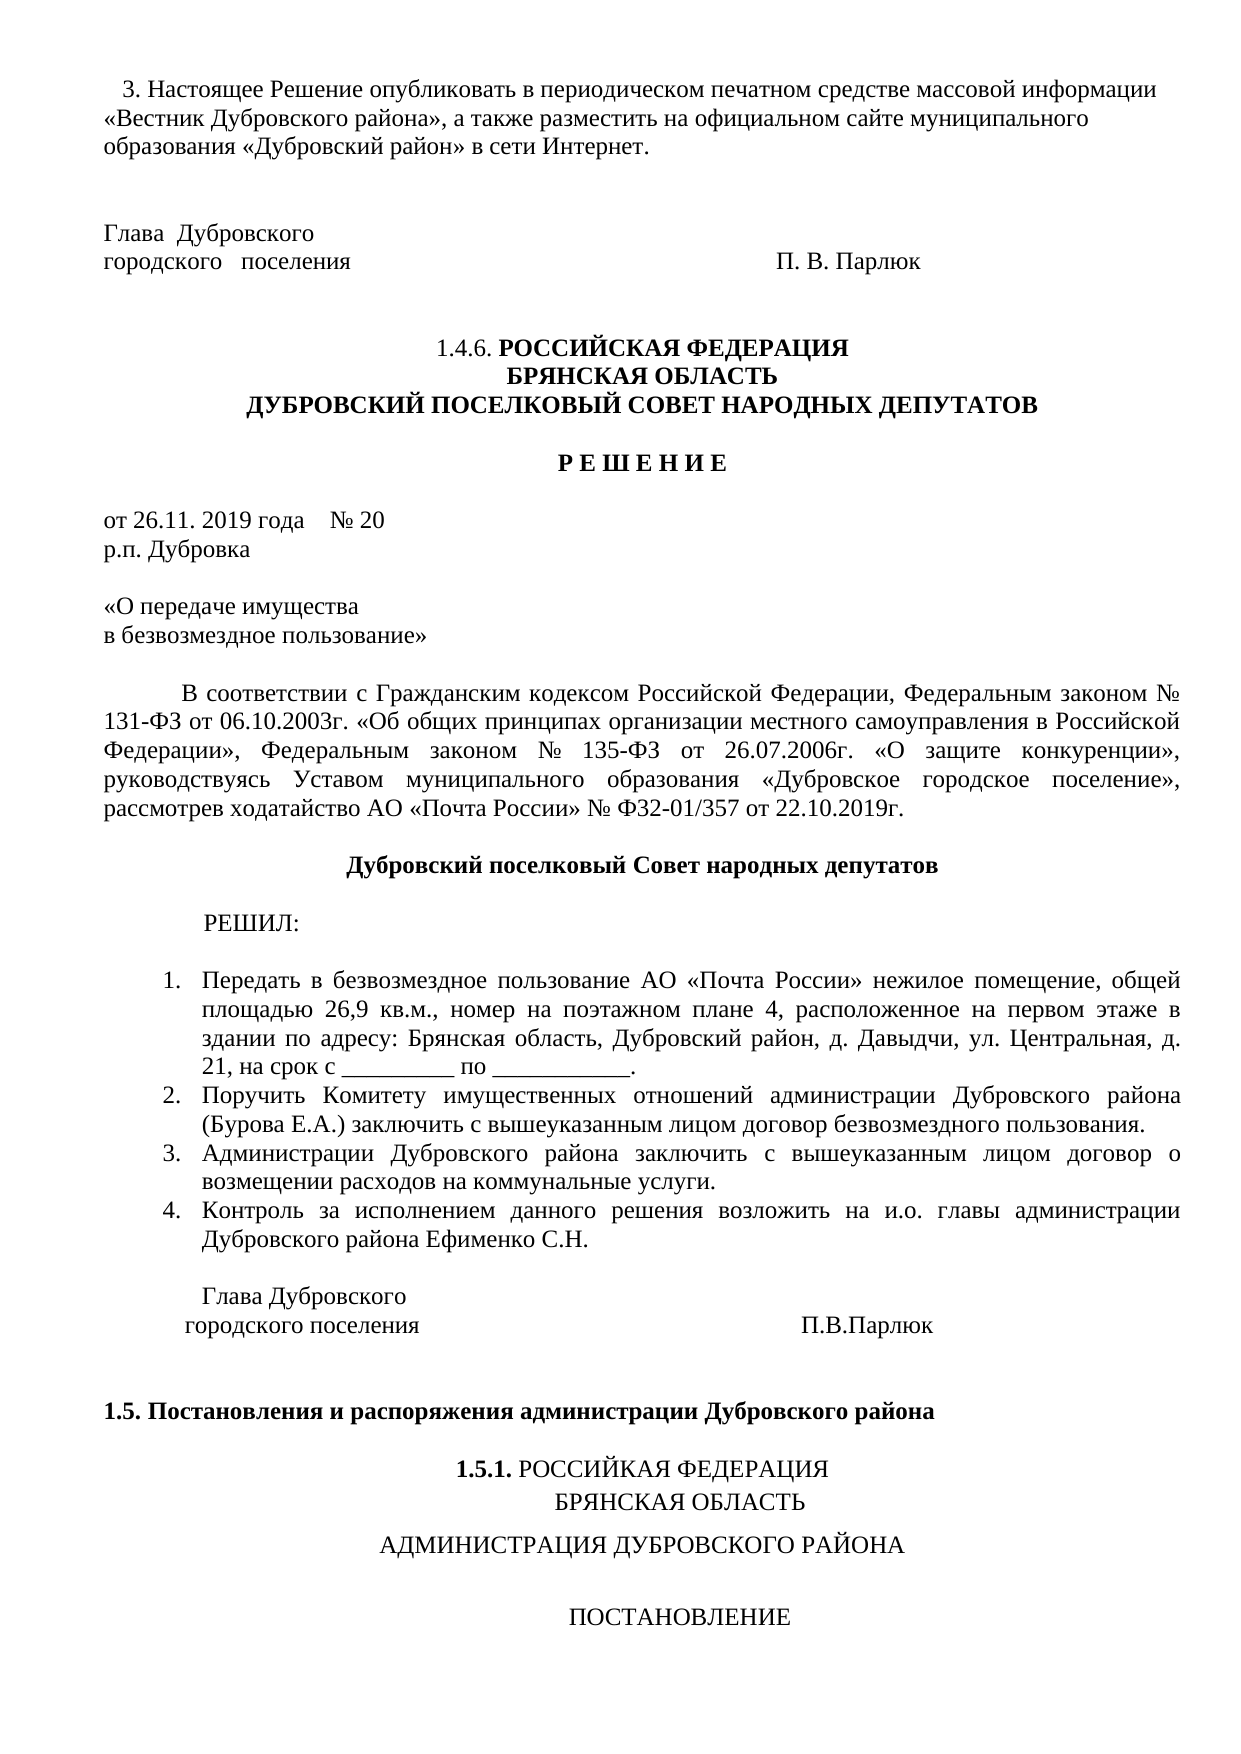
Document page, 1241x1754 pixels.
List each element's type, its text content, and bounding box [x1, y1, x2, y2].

text Дубровский поселковый Совет народных депутатов [103, 850, 1181, 879]
text ПОСТАНОВЛЕНИЕ [103, 1602, 1181, 1631]
text 1.4.6. РОССИЙСКАЯ ФЕДЕРАЦИЯ [103, 333, 1181, 361]
text БРЯНСКАЯ ОБЛАСТЬ [103, 1487, 1181, 1516]
text ДУБРОВСКИЙ ПОСЕЛКОВЫЙ СОВЕТ НАРОДНЫХ ДЕПУТАТОВ [103, 390, 1181, 419]
text от 26.11. 2019 года № 20 [103, 505, 1181, 534]
list Контроль за исполнением данного решения возложить на и.о. главы администрации Дубровского района Ефименко С.Н. [162, 1195, 1182, 1253]
text Глава Дубровского [103, 218, 1181, 246]
text в безвозмездное пользование» [103, 620, 1181, 649]
text городского поселения П.В.Парлюк [103, 1310, 1181, 1339]
text АДМИНИСТРАЦИЯ ДУБРОВСКОГО РАЙОНА [103, 1530, 1181, 1559]
text БРЯНСКАЯ ОБЛАСТЬ [103, 361, 1181, 390]
list Передать в безвозмездное пользование АО «Почта России» нежилое помещение, общей площадью 26,9 кв.м., номер на поэтажном плане 4, расположенное на первом этаже в здании по адресу: Брянская область, Дубровский район, д. Давыдчи, ул. Центральная, д. 21, на срок с _________ по ___________. [162, 965, 1182, 1080]
list Поручить Комитету имущественных отношений администрации Дубровского района (Бурова Е.А.) заключить с вышеуказанным лицом договор безвозмездного пользования. [162, 1080, 1182, 1138]
list Администрации Дубровского района заключить с вышеуказанным лицом договор о возмещении расходов на коммунальные услуги. [162, 1138, 1182, 1195]
list Постановления и распоряжения администрации Дубровского района [103, 1396, 1181, 1425]
text Глава Дубровского [202, 1281, 1181, 1310]
text В соответствии с Гражданским кодексом Российской Федерации, Федеральным законом № 131-ФЗ от 06.10.2003г. «Об общих принципах организации местного самоуправления в Российской Федерации», Федеральным законом № 135-ФЗ от 26.07.2006г. «О защите конкуренции», руководствуясь Уставом муниципального образования «Дубровское городское поселение», рассмотрев ходатайство АО «Почта России» № Ф32-01/357 от 22.10.2019г. [103, 678, 1181, 821]
text 3. Настоящее Решение опубликовать в периодическом печатном средстве массовой информации «Вестник Дубровского района», а также разместить на официальном сайте муниципального образования «Дубровский район» в сети Интернет. [103, 74, 1181, 160]
text р.п. Дубровка [103, 534, 1181, 563]
text «О передаче имущества [103, 591, 1181, 620]
text Р Е Ш Е Н И Е [103, 448, 1181, 476]
text 1.5.1. РОССИЙКАЯ ФЕДЕРАЦИЯ [103, 1454, 1181, 1483]
text РЕШИЛ: [103, 908, 1181, 936]
text городского поселения П. В. Парлюк [103, 246, 1181, 275]
